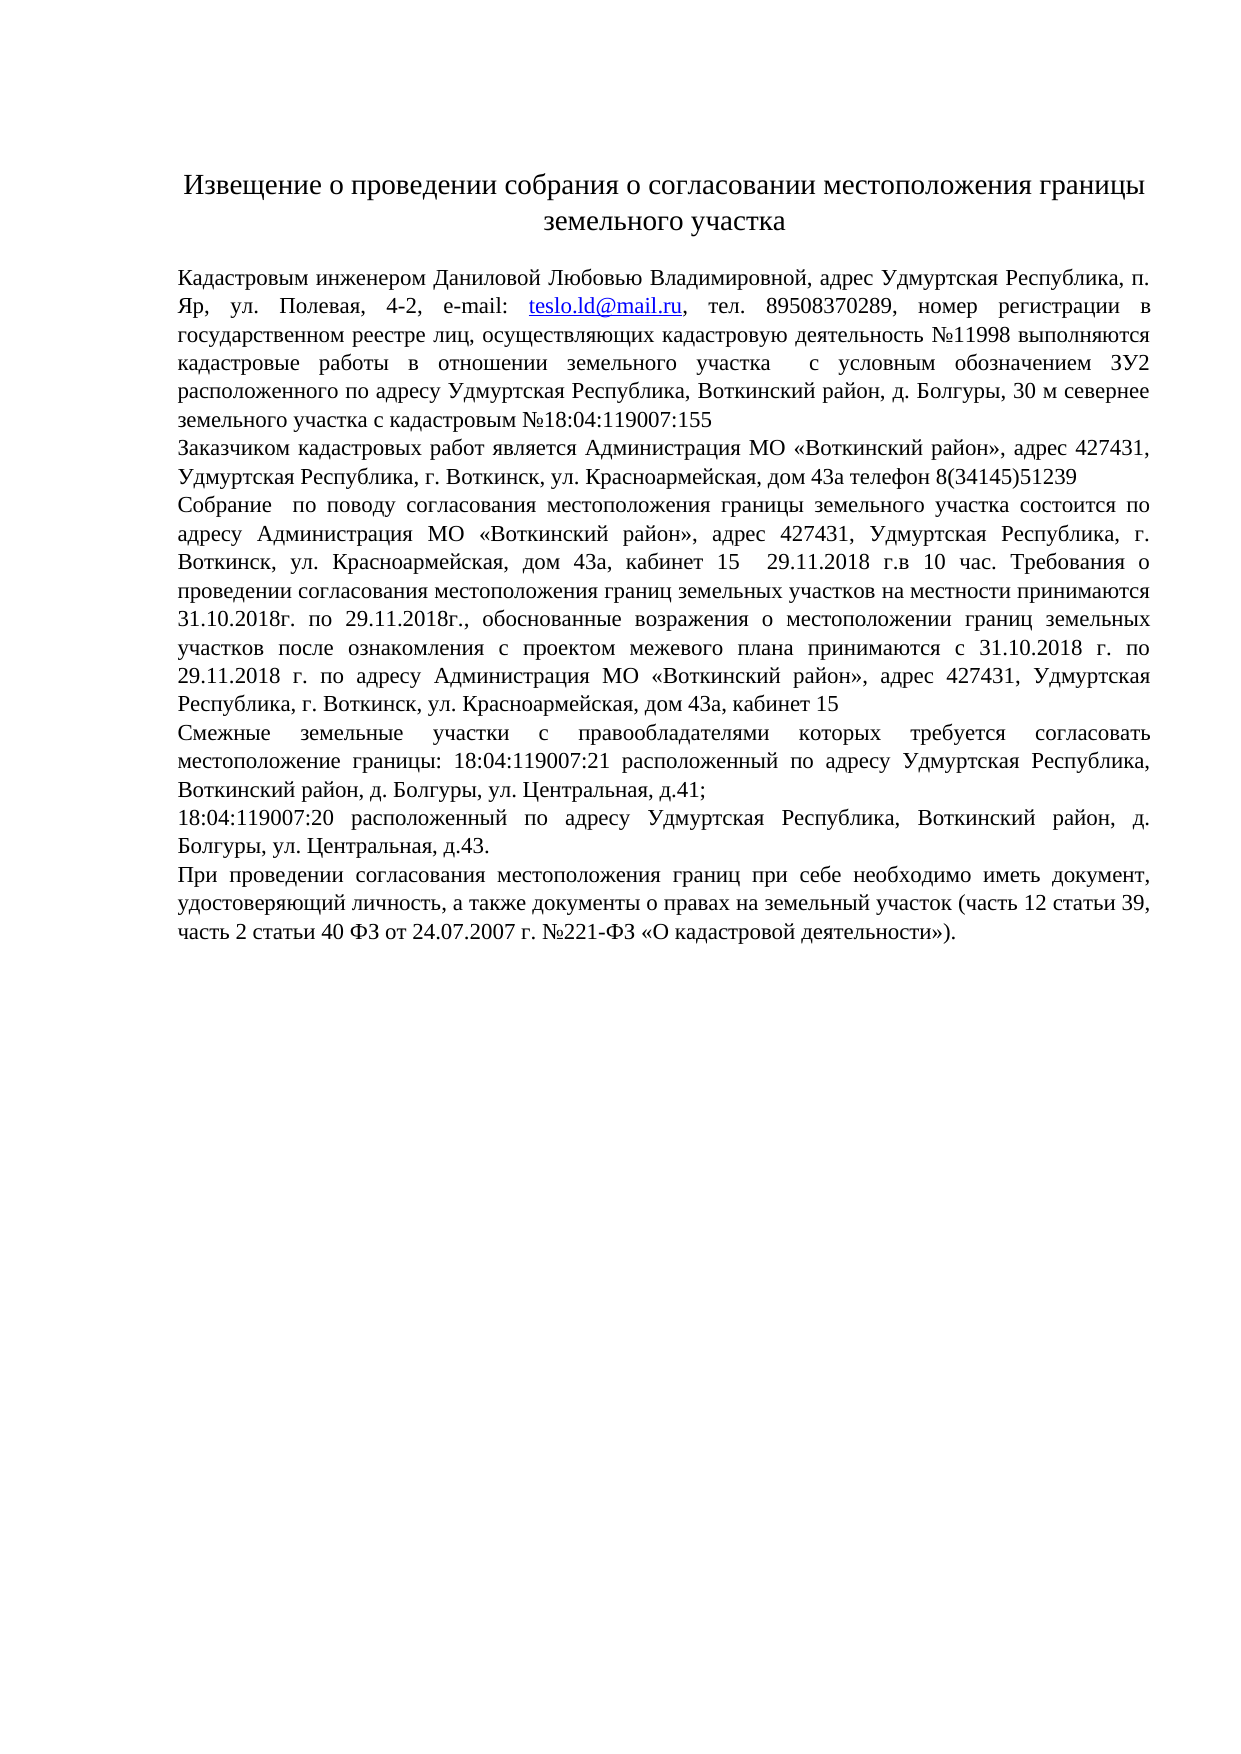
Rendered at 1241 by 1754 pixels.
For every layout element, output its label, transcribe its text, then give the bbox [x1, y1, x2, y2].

text Заказчиком кадастровых работ является Администрация МО «Воткинский район», адрес 427431, Удмуртская Республика, г. Воткинск, ул. Красноармейская, дом 43а телефон 8(34145)51239 [177, 434, 1152, 489]
text Собрание по поводу согласования местоположения границы земельного участка состоится по адресу Администрация МО «Воткинский район», адрес 427431, Удмуртская Республика, г. Воткинск, ул. Красноармейская, дом 43а, кабинет 15 29.11.2018 г.в 10 час. Требования о проведении согласования местоположения границ земельных участков на местности принимаются 31.10.2018г. по 29.11.2018г., обоснованные возражения о местоположении границ земельных участков после ознакомления с проектом межевого плана принимаются с 31.10.2018 г. по 29.11.2018 г. по адресу Администрация МО «Воткинский район», адрес 427431, Удмуртская Республика, г. Воткинск, ул. Красноармейская, дом 43а, кабинет 15 [177, 491, 1152, 717]
text Смежные земельные участки с правообладателями которых требуется согласовать местоположение границы: 18:04:119007:21 расположенный по адресу Удмуртская Республика, Воткинский район, д. Болгуры, ул. Центральная, д.41; [177, 719, 1152, 802]
text Кадастровым инженером Даниловой Любовью Владимировной, адрес Удмуртская Республика, п. Яр, ул. Полевая, 4-2, e-mail: teslo.ld@mail.ru, тел. 89508370289, номер регистрации в государственном реестре лиц, осуществляющих кадастровую деятельность №11998 выполняются кадастровые работы в отношении земельного участка с условным обозначением ЗУ2 расположенного по адресу Удмуртская Республика, Воткинский район, д. Болгуры, 30 м севернее земельного участка с кадастровым №18:04:119007:155 [177, 264, 1152, 432]
text При проведении согласования местоположения границ при себе необходимо иметь документ, удостоверяющий личность, а также документы о правах на земельный участок (часть 12 статьи 39, часть 2 статьи 40 ФЗ от 24.07.2007 г. №221-ФЗ «О кадастровой деятельности»). [177, 861, 1152, 944]
text 18:04:119007:20 расположенный по адресу Удмуртская Республика, Воткинский район, д. Болгуры, ул. Центральная, д.43. [177, 804, 1152, 859]
text Извещение о проведении собрания о согласовании местоположения границы земельного участка [177, 167, 1152, 237]
